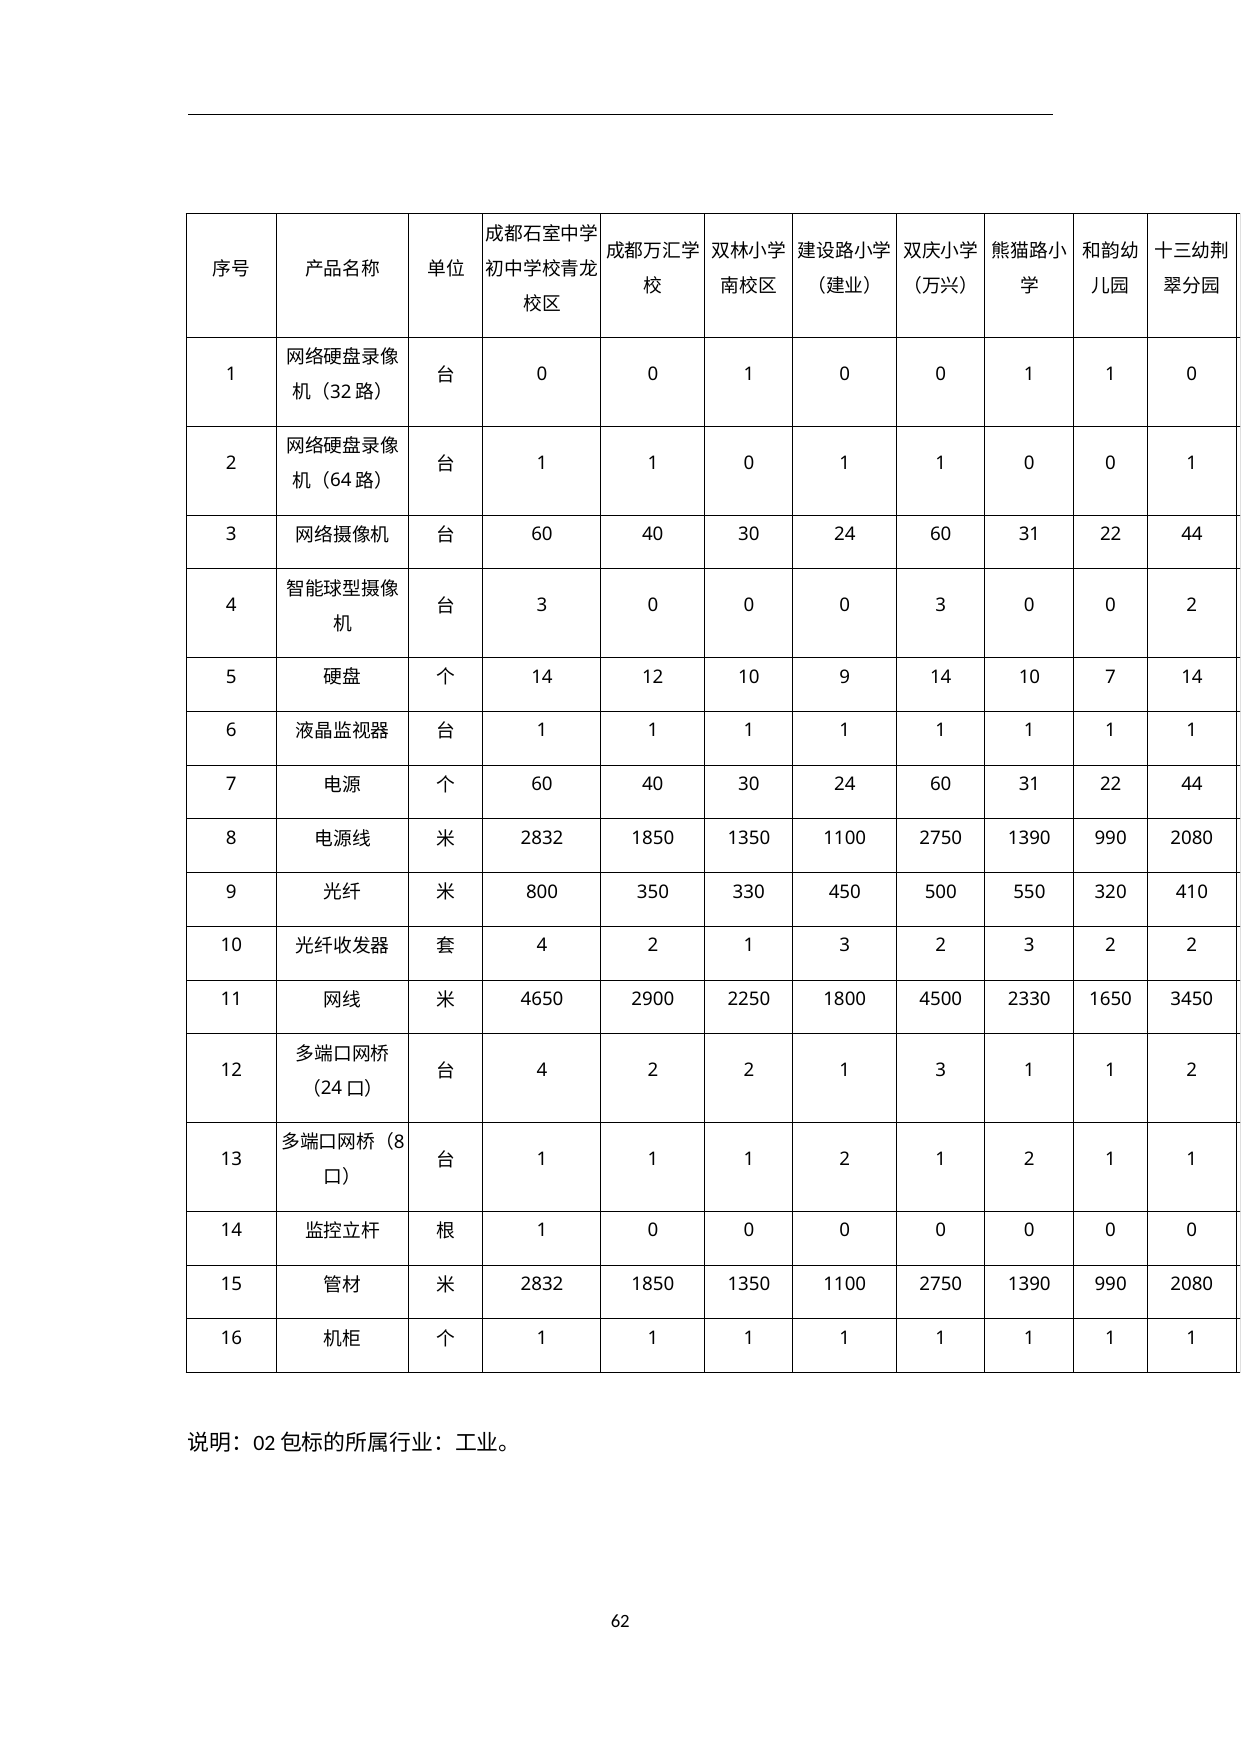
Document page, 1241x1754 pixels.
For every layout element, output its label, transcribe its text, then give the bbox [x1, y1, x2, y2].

table_cell 0 [1074, 569, 1147, 657]
table_cell 60 [483, 766, 600, 818]
table_cell 0 [793, 338, 896, 426]
table_cell 500 [897, 873, 984, 926]
table_header 十三幼荆翠分园 [1148, 214, 1236, 337]
table_cell 1 [1074, 712, 1147, 764]
table_cell 7 [187, 766, 276, 818]
table_cell 4 [483, 1034, 600, 1122]
table_cell 多端口网桥（8口） [277, 1123, 408, 1211]
table_cell 1 [897, 712, 984, 764]
table_cell 320 [1074, 873, 1147, 926]
table_cell 1 [1074, 1034, 1147, 1122]
table_cell 3 [985, 927, 1073, 979]
table_cell 1 [601, 712, 704, 764]
table_cell 11 [187, 981, 276, 1033]
table_cell 0 [601, 1212, 704, 1264]
table_header 序号 [187, 214, 276, 337]
table_cell 网络硬盘录像机（64路） [277, 427, 408, 514]
table_cell 2900 [601, 981, 704, 1033]
table_cell 2 [187, 427, 276, 514]
table_cell 3 [897, 569, 984, 657]
table_header 熊猫路小学 [985, 214, 1073, 337]
table_cell 0 [705, 569, 792, 657]
table_cell 2 [601, 927, 704, 979]
table_cell 1 [1148, 1123, 1236, 1211]
table_cell 22 [1074, 516, 1147, 568]
table_cell 60 [897, 516, 984, 568]
table_header 成都万汇学校 [601, 214, 704, 337]
table_cell 1850 [601, 819, 704, 872]
table_cell 2832 [483, 1266, 600, 1318]
table_cell 410 [1148, 873, 1236, 926]
table_cell 3 [897, 1034, 984, 1122]
table_cell 350 [601, 873, 704, 926]
table_cell 2 [601, 1034, 704, 1122]
text 说明：02包标的所属行业：工业。 [187, 1424, 1053, 1457]
table_cell 2330 [985, 981, 1073, 1033]
table_cell 光纤 [277, 873, 408, 926]
table_header 双庆小学（万兴） [897, 214, 984, 337]
table_cell 1 [897, 1123, 984, 1211]
table_cell 机柜 [277, 1319, 408, 1372]
table_cell 1 [793, 712, 896, 764]
table_cell 10 [705, 658, 792, 711]
table_cell 14 [483, 658, 600, 711]
table_cell 1 [483, 712, 600, 764]
table_cell 1 [1148, 427, 1236, 514]
table_cell 1 [985, 1319, 1073, 1372]
table_cell 0 [483, 338, 600, 426]
table_cell 0 [985, 569, 1073, 657]
table_cell 14 [897, 658, 984, 711]
table_cell 1850 [601, 1266, 704, 1318]
table_cell 3 [793, 927, 896, 979]
table_cell 2 [1074, 927, 1147, 979]
table_cell 4 [483, 927, 600, 979]
table_cell 1 [793, 427, 896, 514]
table_cell 2 [1148, 1034, 1236, 1122]
table_cell 0 [985, 1212, 1073, 1264]
table_cell 个 [409, 1319, 482, 1372]
table_cell 网络摄像机 [277, 516, 408, 568]
table_cell 3450 [1148, 981, 1236, 1033]
table_cell 台 [409, 569, 482, 657]
table_cell 1 [985, 338, 1073, 426]
table_cell 2080 [1148, 1266, 1236, 1318]
table_cell 套 [409, 927, 482, 979]
table_cell 2750 [897, 819, 984, 872]
table_cell 330 [705, 873, 792, 926]
table_cell 台 [409, 712, 482, 764]
table_cell 0 [1074, 1212, 1147, 1264]
table_cell 台 [409, 516, 482, 568]
table_cell 5 [187, 658, 276, 711]
table_cell 2750 [897, 1266, 984, 1318]
table_cell 网线 [277, 981, 408, 1033]
table_cell 1350 [705, 819, 792, 872]
table_cell 9 [793, 658, 896, 711]
table_cell 1 [1074, 1319, 1147, 1372]
table_cell 1 [985, 712, 1073, 764]
table_cell 24 [793, 516, 896, 568]
table_cell 1 [705, 927, 792, 979]
table_cell 光纤收发器 [277, 927, 408, 979]
table_cell 2 [1148, 569, 1236, 657]
table_header 单位 [409, 214, 482, 337]
table_cell 1 [1074, 338, 1147, 426]
table_cell 0 [897, 338, 984, 426]
table_cell 0 [705, 1212, 792, 1264]
table_cell 2832 [483, 819, 600, 872]
table_cell 0 [1074, 427, 1147, 514]
table_header 和韵幼儿园 [1074, 214, 1147, 337]
table_cell 监控立杆 [277, 1212, 408, 1264]
table_cell 12 [601, 658, 704, 711]
table_cell 1 [601, 1123, 704, 1211]
table_cell 米 [409, 873, 482, 926]
table_cell 1 [1148, 712, 1236, 764]
table_cell 台 [409, 427, 482, 514]
table_cell 990 [1074, 1266, 1147, 1318]
table_cell 2080 [1148, 819, 1236, 872]
table_cell 米 [409, 981, 482, 1033]
table_cell 1 [985, 1034, 1073, 1122]
table_cell 550 [985, 873, 1073, 926]
table_cell 1 [705, 338, 792, 426]
table_cell 16 [187, 1319, 276, 1372]
table_cell 电源 [277, 766, 408, 818]
table_cell 44 [1148, 516, 1236, 568]
table_cell 4500 [897, 981, 984, 1033]
table_cell 智能球型摄像机 [277, 569, 408, 657]
table_cell 8 [187, 819, 276, 872]
table_cell 14 [187, 1212, 276, 1264]
table_cell 3 [483, 569, 600, 657]
table_cell 1 [483, 1319, 600, 1372]
table_cell 1 [705, 1319, 792, 1372]
table_cell 2 [705, 1034, 792, 1122]
table_cell 0 [601, 569, 704, 657]
table_cell 硬盘 [277, 658, 408, 711]
table_cell 22 [1074, 766, 1147, 818]
table_cell 30 [705, 516, 792, 568]
table_cell 1390 [985, 1266, 1073, 1318]
table_cell 60 [483, 516, 600, 568]
table_cell 0 [1148, 338, 1236, 426]
table_cell 米 [409, 819, 482, 872]
table_cell 1100 [793, 819, 896, 872]
table_cell 990 [1074, 819, 1147, 872]
table_cell 14 [1148, 658, 1236, 711]
table_cell 管材 [277, 1266, 408, 1318]
table_cell 1 [705, 712, 792, 764]
table_header 产品名称 [277, 214, 408, 337]
table_cell 15 [187, 1266, 276, 1318]
table_cell 1 [793, 1319, 896, 1372]
table_cell 1 [897, 427, 984, 514]
table_cell 4 [187, 569, 276, 657]
table_cell 450 [793, 873, 896, 926]
table_cell 1 [793, 1034, 896, 1122]
table_cell 31 [985, 766, 1073, 818]
table_cell 2 [1148, 927, 1236, 979]
table_cell 12 [187, 1034, 276, 1122]
table_cell 1 [483, 427, 600, 514]
table_cell 7 [1074, 658, 1147, 711]
table_cell 31 [985, 516, 1073, 568]
table_cell 台 [409, 1123, 482, 1211]
table_cell 1 [601, 1319, 704, 1372]
table_cell 2 [897, 927, 984, 979]
table_header 成都石室中学初中学校青龙校区 [483, 214, 600, 337]
table_cell 1100 [793, 1266, 896, 1318]
table_cell 0 [1148, 1212, 1236, 1264]
table_cell 网络硬盘录像机（32路） [277, 338, 408, 426]
table_cell 10 [985, 658, 1073, 711]
table_cell 0 [793, 1212, 896, 1264]
table_cell 0 [601, 338, 704, 426]
table_cell 2 [793, 1123, 896, 1211]
table_cell 1650 [1074, 981, 1147, 1033]
table_cell 0 [793, 569, 896, 657]
table_cell 1 [1148, 1319, 1236, 1372]
table_cell 0 [897, 1212, 984, 1264]
table_cell 10 [187, 927, 276, 979]
table_cell 30 [705, 766, 792, 818]
table_cell 个 [409, 658, 482, 711]
table_cell 1 [1074, 1123, 1147, 1211]
table_header 双林小学南校区 [705, 214, 792, 337]
table_cell 液晶监视器 [277, 712, 408, 764]
table_cell 台 [409, 338, 482, 426]
table_cell 3 [187, 516, 276, 568]
table_cell 24 [793, 766, 896, 818]
table_cell 1 [705, 1123, 792, 1211]
table_cell 6 [187, 712, 276, 764]
table_cell 2250 [705, 981, 792, 1033]
table_cell 电源线 [277, 819, 408, 872]
table_cell 44 [1148, 766, 1236, 818]
table_cell 1350 [705, 1266, 792, 1318]
table_cell 1 [897, 1319, 984, 1372]
table_cell 1390 [985, 819, 1073, 872]
table_cell 米 [409, 1266, 482, 1318]
table_header 建设路小学（建业） [793, 214, 896, 337]
table_cell 个 [409, 766, 482, 818]
table_cell 1800 [793, 981, 896, 1033]
table_cell 60 [897, 766, 984, 818]
table_cell 4650 [483, 981, 600, 1033]
table_cell 40 [601, 516, 704, 568]
table_cell 1 [483, 1123, 600, 1211]
table_cell 根 [409, 1212, 482, 1264]
table_cell 0 [705, 427, 792, 514]
table_cell 2 [985, 1123, 1073, 1211]
table_cell 9 [187, 873, 276, 926]
table_cell 800 [483, 873, 600, 926]
table_cell 1 [483, 1212, 600, 1264]
table_cell 40 [601, 766, 704, 818]
table_cell 13 [187, 1123, 276, 1211]
table_cell 1 [187, 338, 276, 426]
table_cell 多端口网桥（24口） [277, 1034, 408, 1122]
table_cell 0 [985, 427, 1073, 514]
table_cell 台 [409, 1034, 482, 1122]
table_cell 1 [601, 427, 704, 514]
